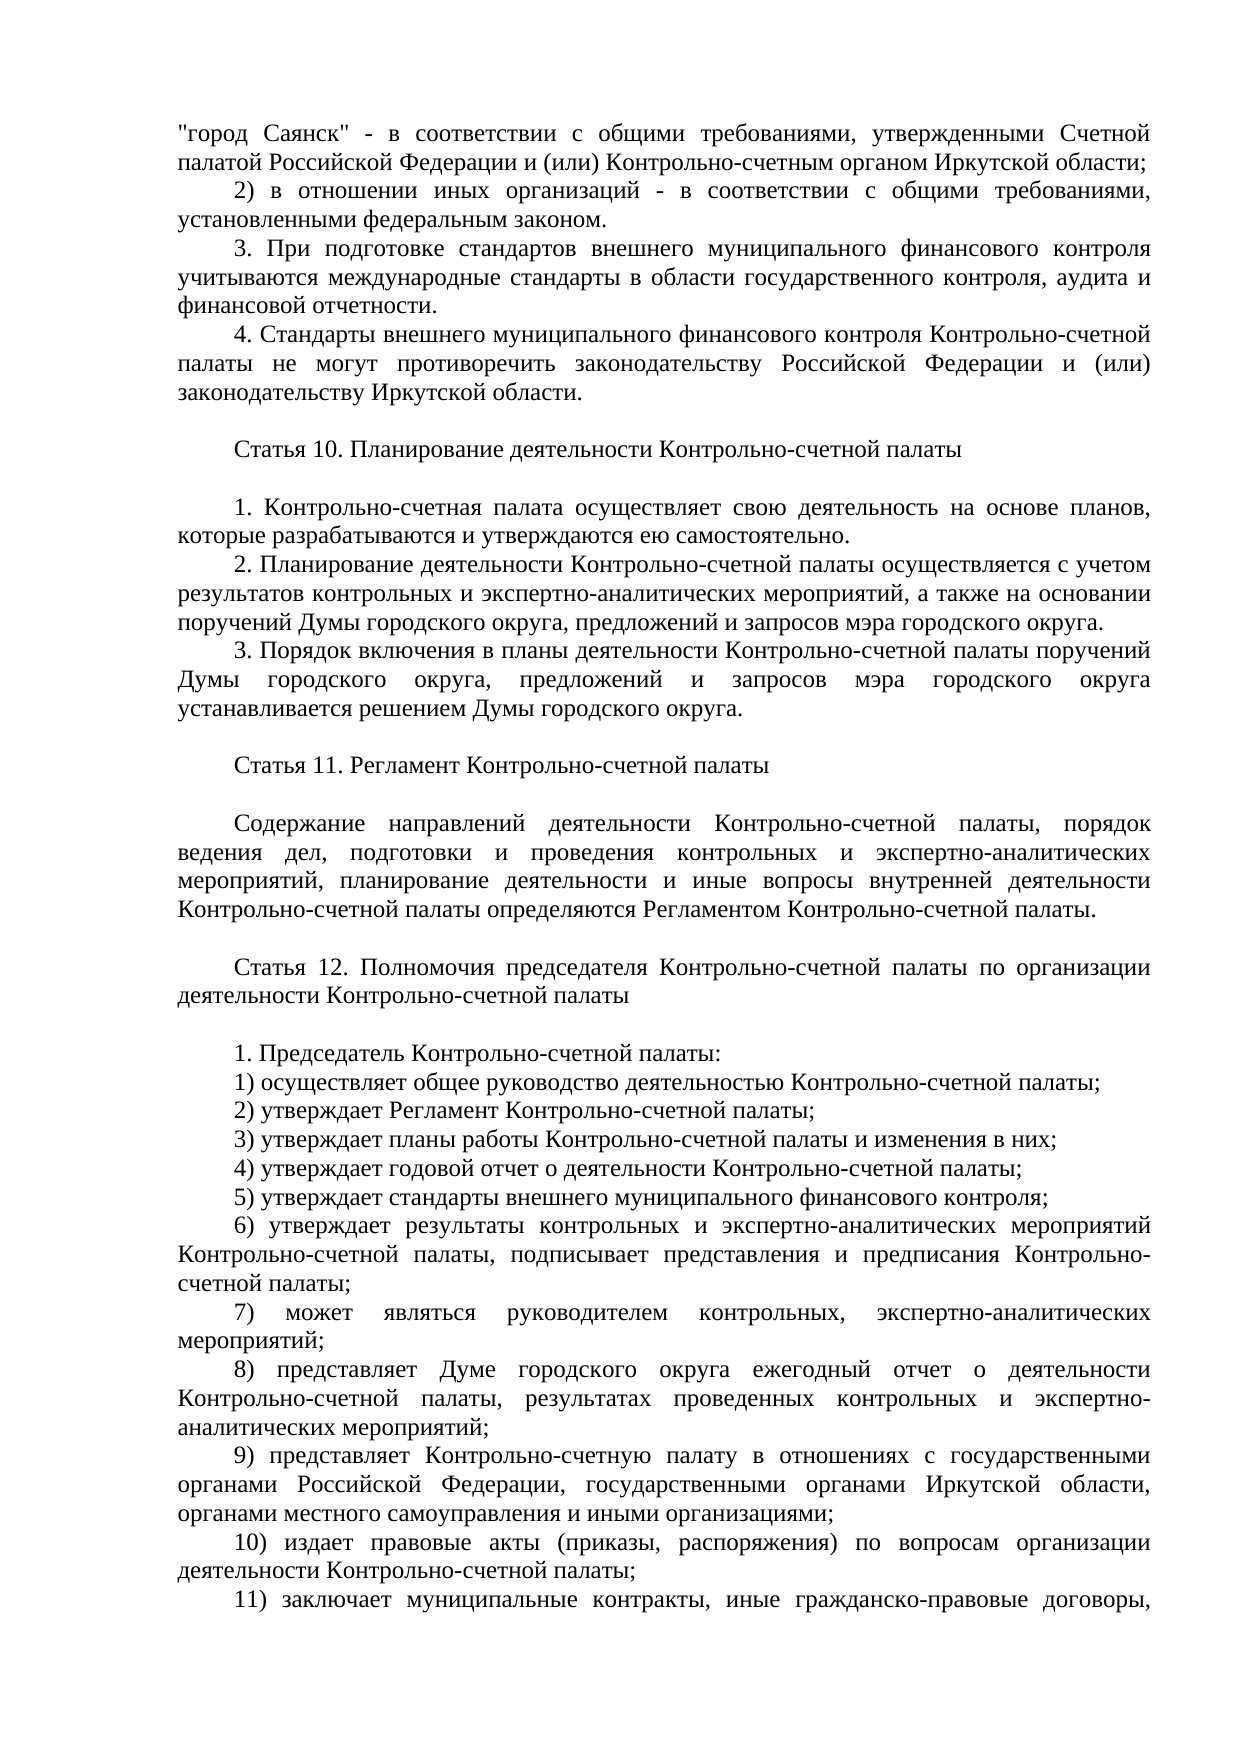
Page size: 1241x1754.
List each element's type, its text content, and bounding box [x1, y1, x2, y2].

text 4) утверждает годовой отчет о деятельности Контрольно-счетной палаты; [177, 1153, 1152, 1182]
text 3. При подготовке стандартов внешнего муниципального финансового контроля учитываются международные стандарты в области государственного контроля, аудита и финансовой отчетности. [177, 233, 1152, 319]
text 1) осуществляет общее руководство деятельностью Контрольно-счетной палаты; [177, 1067, 1152, 1096]
text 3. Порядок включения в планы деятельности Контрольно-счетной палаты поручений Думы городского округа, предложений и запросов мэра городского округа устанавливается решением Думы городского округа. [177, 636, 1152, 722]
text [177, 118, 1152, 176]
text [177, 1584, 1152, 1613]
text Содержание направлений деятельности Контрольно-счетной палаты, порядок ведения дел, подготовки и проведения контрольных и экспертно-аналитических мероприятий, планирование деятельности и иные вопросы внутренней деятельности Контрольно-счетной палаты определяются Регламентом Контрольно-счетной палаты. [177, 808, 1152, 923]
text 1. Председатель Контрольно-счетной палаты: [177, 1038, 1152, 1067]
text 2. Планирование деятельности Контрольно-счетной палаты осуществляется с учетом результатов контрольных и экспертно-аналитических мероприятий, а также на основании поручений Думы городского округа, предложений и запросов мэра городского округа. [177, 549, 1152, 636]
text Статья 11. Регламент Контрольно-счетной палаты [177, 751, 1152, 779]
text 7) может являться руководителем контрольных, экспертно-аналитических мероприятий; [177, 1297, 1152, 1354]
text 2) в отношении иных организаций - в соответствии с общими требованиями, установленными федеральным законом. [177, 176, 1152, 233]
text 8) представляет Думе городского округа ежегодный отчет о деятельности Контрольно-счетной палаты, результатах проведенных контрольных и экспертно-аналитических мероприятий; [177, 1354, 1152, 1441]
text 6) утверждает результаты контрольных и экспертно-аналитических мероприятий Контрольно-счетной палаты, подписывает представления и предписания Контрольно-счетной палаты; [177, 1211, 1152, 1297]
text 5) утверждает стандарты внешнего муниципального финансового контроля; [177, 1182, 1152, 1211]
text 1. Контрольно-счетная палата осуществляет свою деятельность на основе планов, которые разрабатываются и утверждаются ею самостоятельно. [177, 492, 1152, 549]
text 10) издает правовые акты (приказы, распоряжения) по вопросам организации деятельности Контрольно-счетной палаты; [177, 1527, 1152, 1584]
text 2) утверждает Регламент Контрольно-счетной палаты; [177, 1096, 1152, 1124]
text 4. Стандарты внешнего муниципального финансового контроля Контрольно-счетной палаты не могут противоречить законодательству Российской Федерации и (или) законодательству Иркутской области. [177, 319, 1152, 406]
text Статья 10. Планирование деятельности Контрольно-счетной палаты [177, 434, 1152, 463]
text Статья 12. Полномочия председателя Контрольно-счетной палаты по организации деятельности Контрольно-счетной палаты [177, 952, 1152, 1009]
text 9) представляет Контрольно-счетную палату в отношениях с государственными органами Российской Федерации, государственными органами Иркутской области, органами местного самоуправления и иными организациями; [177, 1441, 1152, 1527]
text 3) утверждает планы работы Контрольно-счетной палаты и изменения в них; [177, 1124, 1152, 1153]
